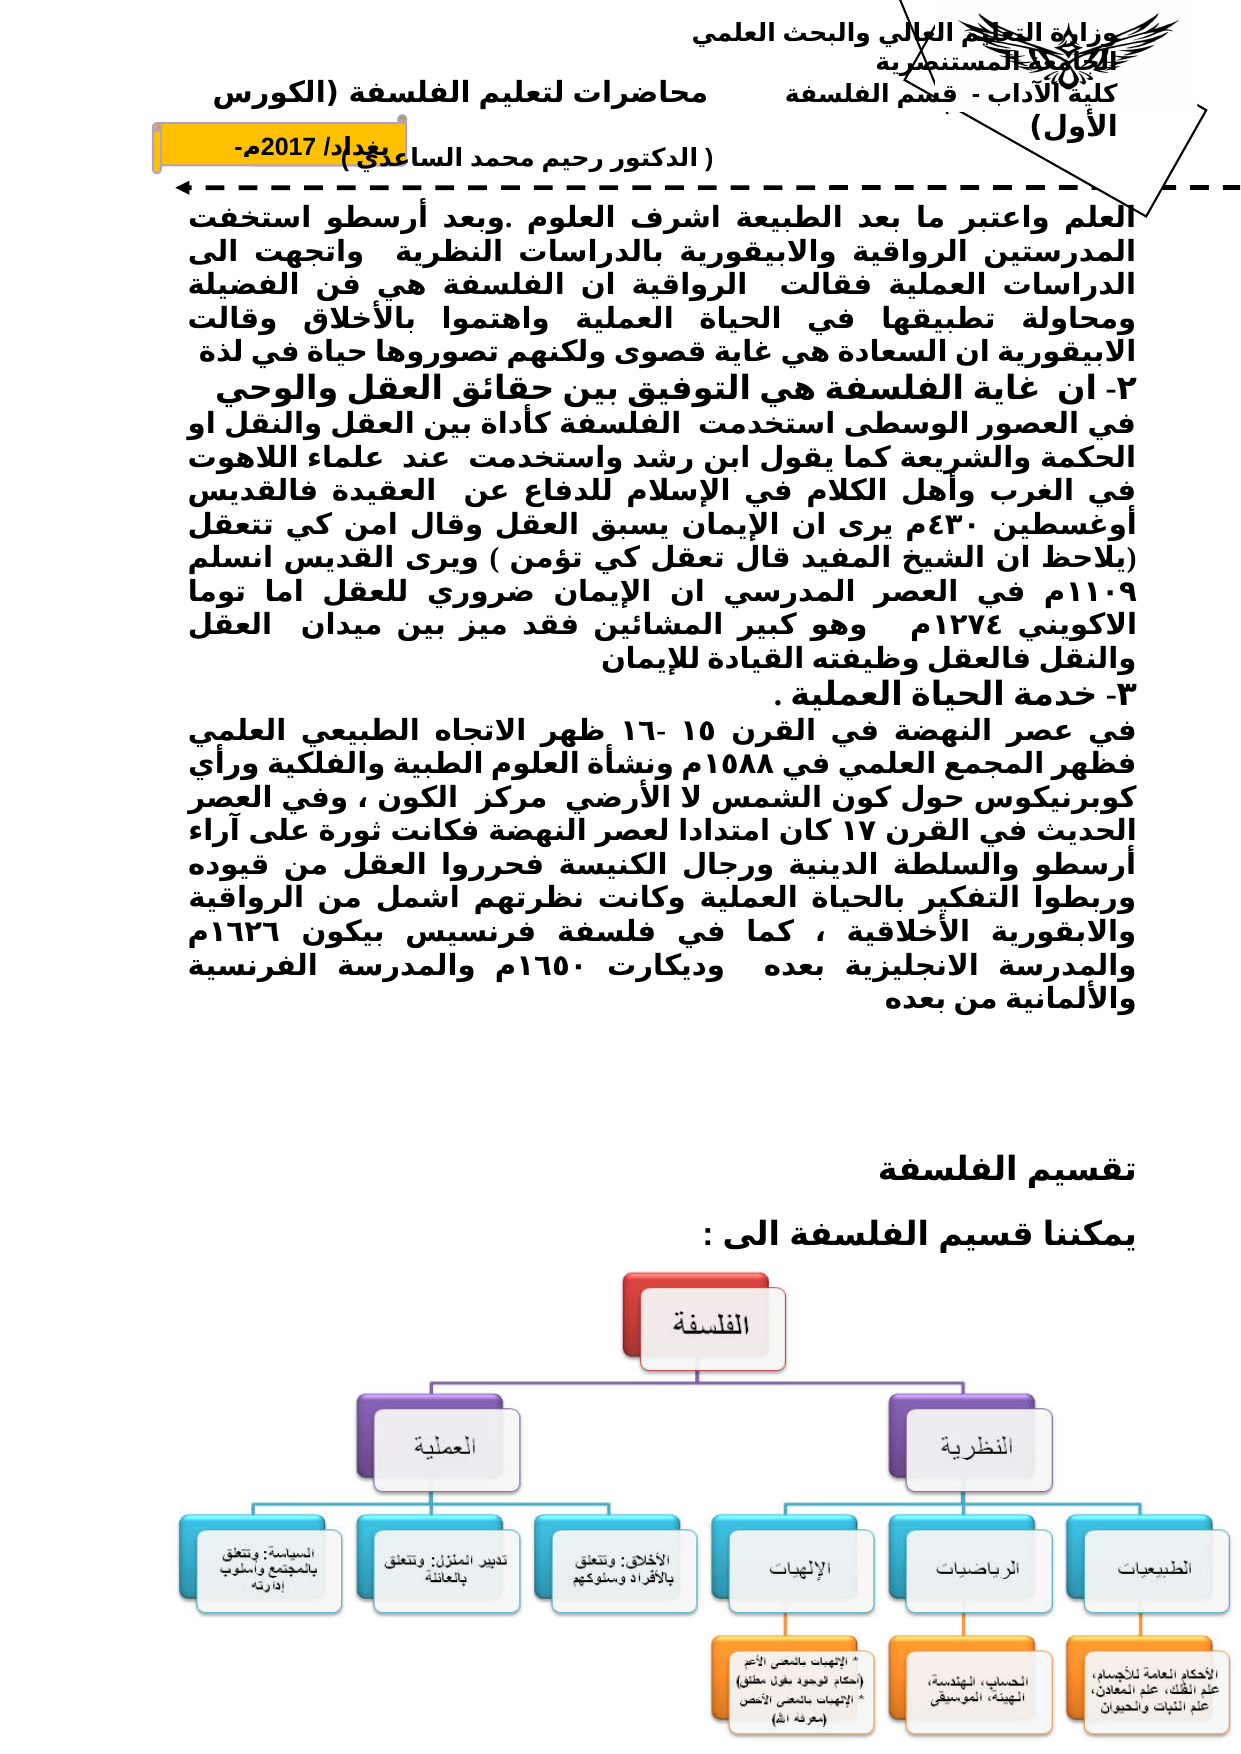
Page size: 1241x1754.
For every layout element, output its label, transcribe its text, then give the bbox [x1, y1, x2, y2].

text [187, 200, 1137, 368]
text في عصر النهضة في القرن ١٥ -١٦ ظهر الاتجاه الطبيعي العلمي فظهر المجمع العلمي في ١٥٨٨م ونشأة العلوم الطبية والفلكية ورأي كوبرنيكوس حول كون الشمس لا الأرضي مركز الكون ، وفي العصر الحديث في القرن ١٧ كان امتدادا لعصر النهضة فكانت ثورة على آراء أرسطو والسلطة الدينية ورجال الكنيسة فحرروا العقل من قيوده وربطوا التفكير بالحياة العملية وكانت نظرتهم اشمل من الرواقية والابقورية الأخلاقية ، كما في فلسفة فرنسيس بيكون ١٦٢٦م والمدرسة الانجليزية بعده وديكارت ١٦٥٠م والمدرسة الفرنسية والألمانية من بعده [187, 713, 1137, 1015]
text ٣- خدمة الحياة العملية . [187, 674, 1137, 713]
text يمكننا قسيم الفلسفة الى : [187, 1214, 1137, 1252]
picture [171, 1253, 1238, 1754]
picture [935, 0, 1198, 112]
text في العصور الوسطى استخدمت الفلسفة كأداة بين العقل والنقل او الحكمة والشريعة كما يقول ابن رشد واستخدمت عند علماء اللاهوت في الغرب وأهل الكلام في الإسلام للدفاع عن العقيدة فالقديس أوغسطين ٤٣٠م يرى ان الإيمان يسبق العقل وقال امن كي تتعقل (يلاحظ ان الشيخ المفيد قال تعقل كي تؤمن ) ويرى القديس انسلم ١١٠٩م في العصر المدرسي ان الإيمان ضروري للعقل اما توما الاكويني ١٢٧٤م وهو كبير المشائين فقد ميز بين ميدان العقل والنقل فالعقل وظيفته القيادة للإيمان [187, 406, 1137, 674]
text تقسيم الفلسفة [187, 1149, 1137, 1187]
text ٢- ان غاية الفلسفة هي التوفيق بين حقائق العقل والوحي [187, 368, 1137, 406]
